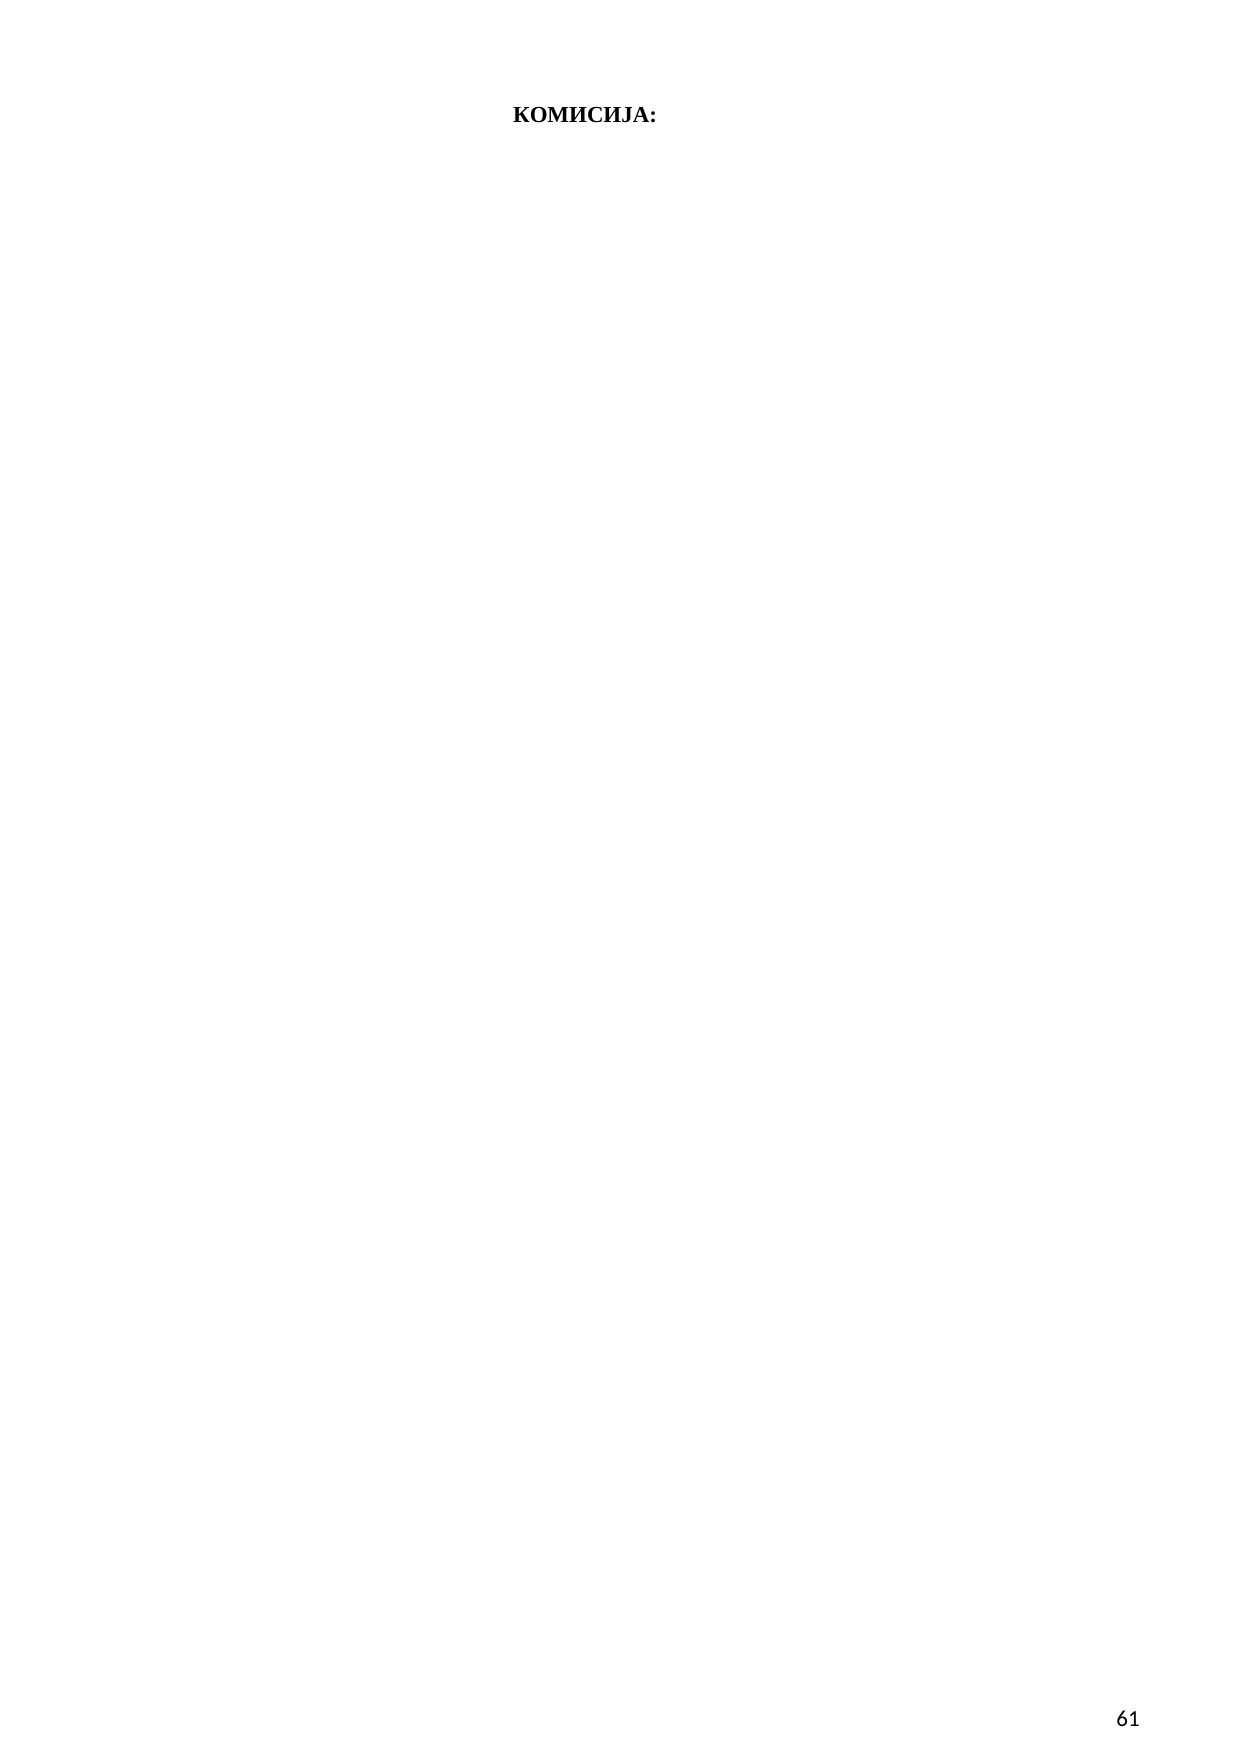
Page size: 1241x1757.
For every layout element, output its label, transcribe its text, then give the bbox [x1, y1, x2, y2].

subtitle КОМИСИЈА: [121, 101, 1049, 127]
